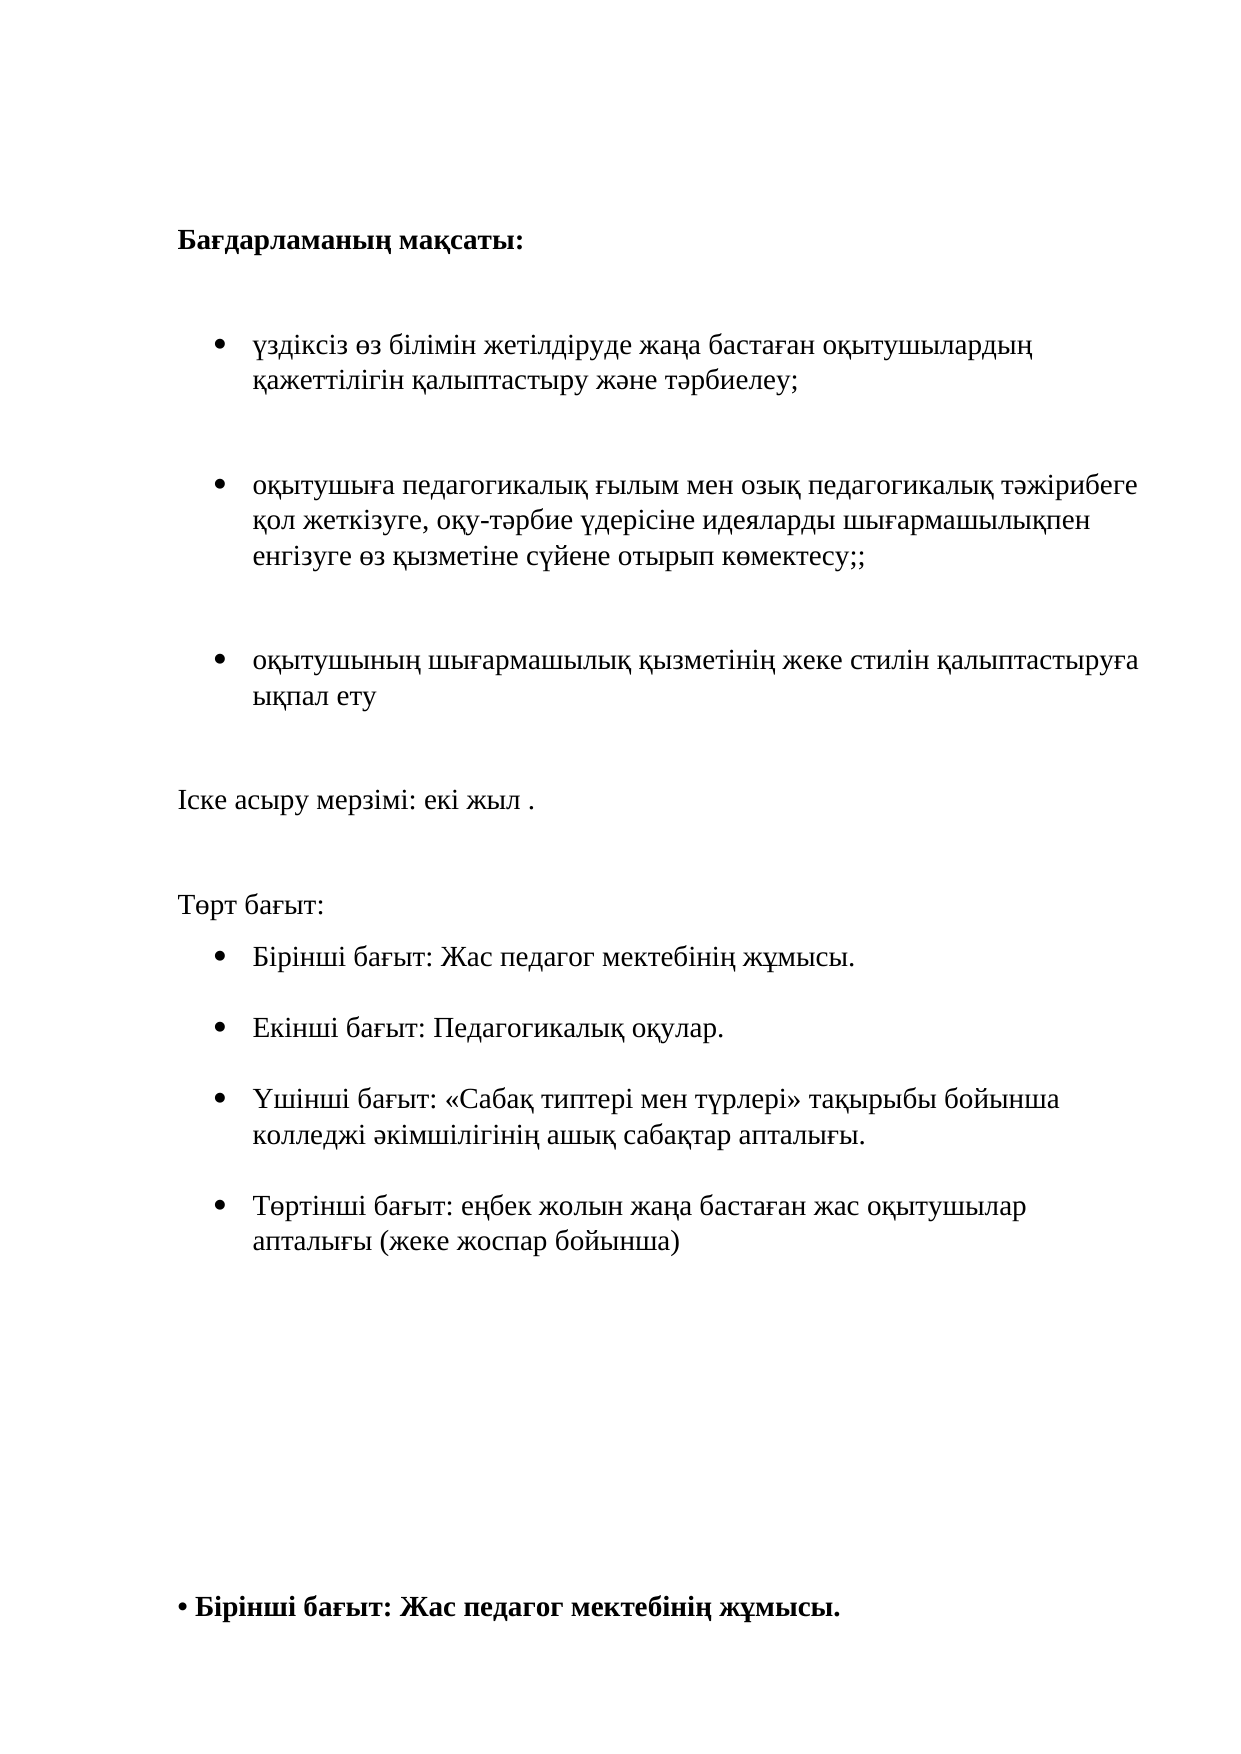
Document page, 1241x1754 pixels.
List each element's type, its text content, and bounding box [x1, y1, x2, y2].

list Төртінші бағыт: еңбек жолын жаңа бастаған жас оқытушылар апталығы (жеке жоспар бойынша) [215, 1188, 1152, 1257]
text Бағдарламаның мақсаты: [177, 222, 1152, 256]
list Үшінші бағыт: «Сабақ типтері мен түрлері» тақырыбы бойынша колледжі әкімшілігінің ашық сабақтар апталығы. [215, 1081, 1152, 1150]
list үздіксіз өз білімін жетілдіруде жаңа бастаған оқытушылардың қажеттілігін қалыптастыру және тәрбиелеу; [215, 327, 1152, 396]
list оқытушының шығармашылық қызметінің жеке стилін қалыптастыруға ықпал ету [215, 642, 1152, 712]
list Бірінші бағыт: Жас педагог мектебінің жұмысы. [215, 939, 1152, 973]
text • Бірінші бағыт: Жас педагог мектебінің жұмысы. [177, 1589, 1152, 1622]
text Төрт бағыт: [177, 887, 1152, 920]
text Іске асыру мерзімі: екі жыл . [177, 782, 1152, 816]
list оқытушыға педагогикалық ғылым мен озық педагогикалық тәжірибеге қол жеткізуге, оқу-тәрбие үдерісіне идеяларды шығармашылықпен енгізуге өз қызметіне сүйене отырып көмектесу;; [215, 467, 1152, 572]
list Екінші бағыт: Педагогикалық оқулар. [215, 1010, 1152, 1044]
